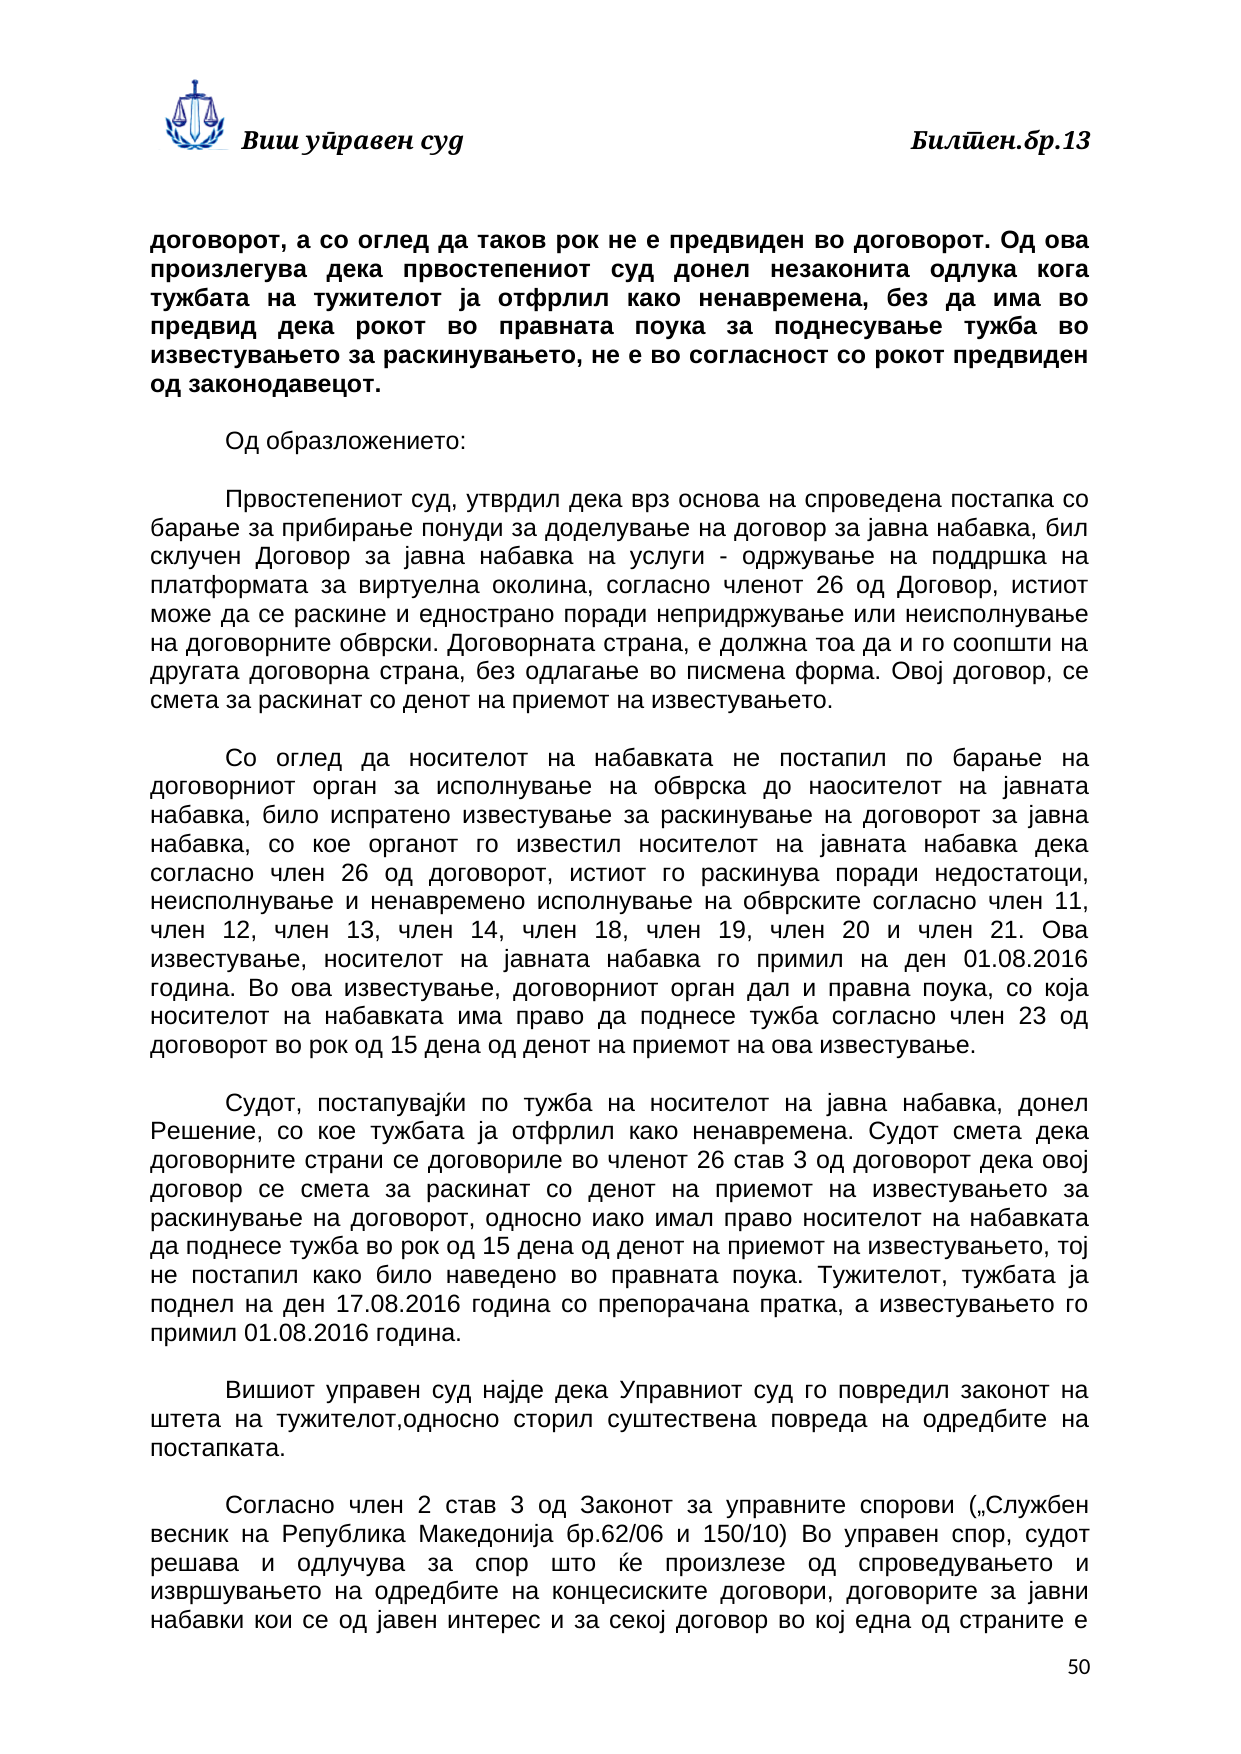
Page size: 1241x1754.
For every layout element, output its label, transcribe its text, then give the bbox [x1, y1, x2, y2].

text Судот, постапувајќи по тужба на носителот на јавна набавка, донел Решение, со кое тужбата ја отфрлил како ненавремена. Судот смета дека договорните страни се договориле во членот 26 став 3 од договорот дека овој договор се смета за раскинат со денот на приемот на известувањето за раскинување на договорот, односно иако имал право носителот на набавката да поднесе тужба во рок од 15 дена од денот на приемот на известувањето, тој не постапил како било наведено во правната поука. Тужителот, тужбата ја поднел на ден 17.08.2016 година со препорачана пратка, а известувањето го примил 01.08.2016 година. [150, 1088, 1090, 1346]
text Со оглед да носителот на набавката не постапил по барање на договорниот орган за исполнување на обврска до наосителот на јавната набавка, било испратено известување за раскинување на договорот за јавна набавка, со кое органот го известил носителот на јавната набавка дека согласно член 26 од договорот, истиот го раскинува поради недостатоци, неисполнување и ненавремено исполнување на обврските согласно член 11, член 12, член 13, член 14, член 18, член 19, член 20 и член 21. Ова известување, носителот на јавната набавка го примил на ден 01.08.2016 година. Во ова известување, договорниот орган дал и правна поука, со која носителот на набавката има право да поднесе тужба согласно член 23 од договорот во рок од 15 дена од денот на приемот на ова известување. [150, 743, 1090, 1059]
picture [150, 73, 235, 150]
text Првостепениот суд, утврдил дека врз основа на спроведена постапка со барање за прибирање понуди за доделување на договор за јавна набавка, бил склучен Договор за јавна набавка на услуги - одржување на поддршка на платформата за виртуелна околина, согласно членот 26 од Договор, истиот може да се раскине и еднострано поради непридржување или неисполнување на договорните обврски. Договорната страна, е должна тоа да и го соопшти на другата договорна страна, без одлагање во писмена форма. Овој договор, се смета за раскинат со денот на приемот на известувањето. [150, 484, 1090, 714]
text Вишиот управен суд најде дека Управниот суд го повредил законот на штета на тужителот,односно сторил суштествена повреда на одредбите на постапката. [150, 1375, 1090, 1461]
text Од образложението: [150, 426, 1090, 455]
